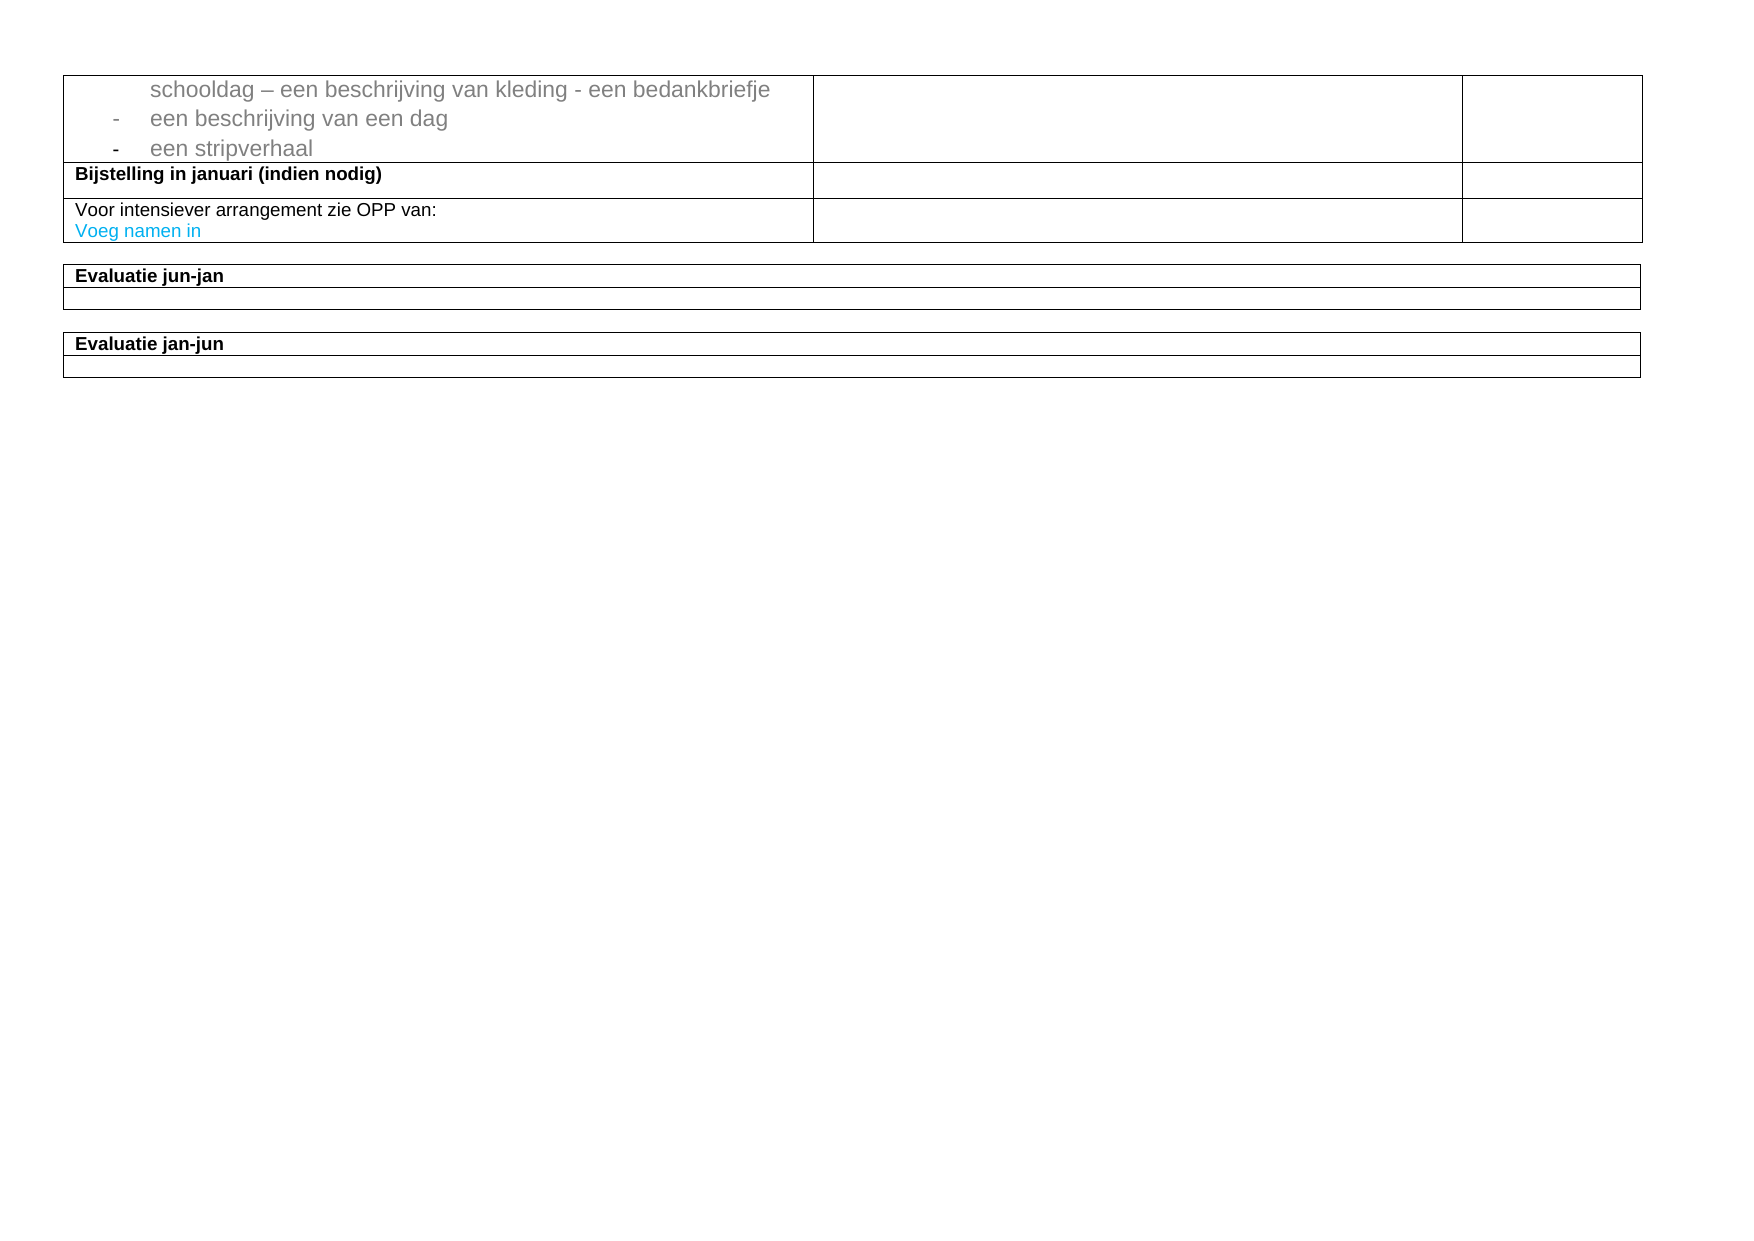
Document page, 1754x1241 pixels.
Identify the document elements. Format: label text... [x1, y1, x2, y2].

table_cell [814, 163, 1462, 197]
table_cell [814, 76, 1462, 162]
table_cell [814, 199, 1462, 242]
table_cell [64, 356, 1640, 377]
table_cell Bijstelling in januari (indien nodig) [64, 163, 813, 197]
table_cell [1463, 199, 1642, 242]
table_header Evaluatie jun-jan [64, 265, 1640, 287]
table_cell Voor intensiever arrangement zie OPP van: Voeg namen in [64, 199, 813, 242]
table_header Evaluatie jan-jun [64, 333, 1640, 354]
table_cell [64, 288, 1640, 309]
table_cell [1463, 76, 1642, 162]
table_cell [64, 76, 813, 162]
table_cell [1463, 163, 1642, 197]
